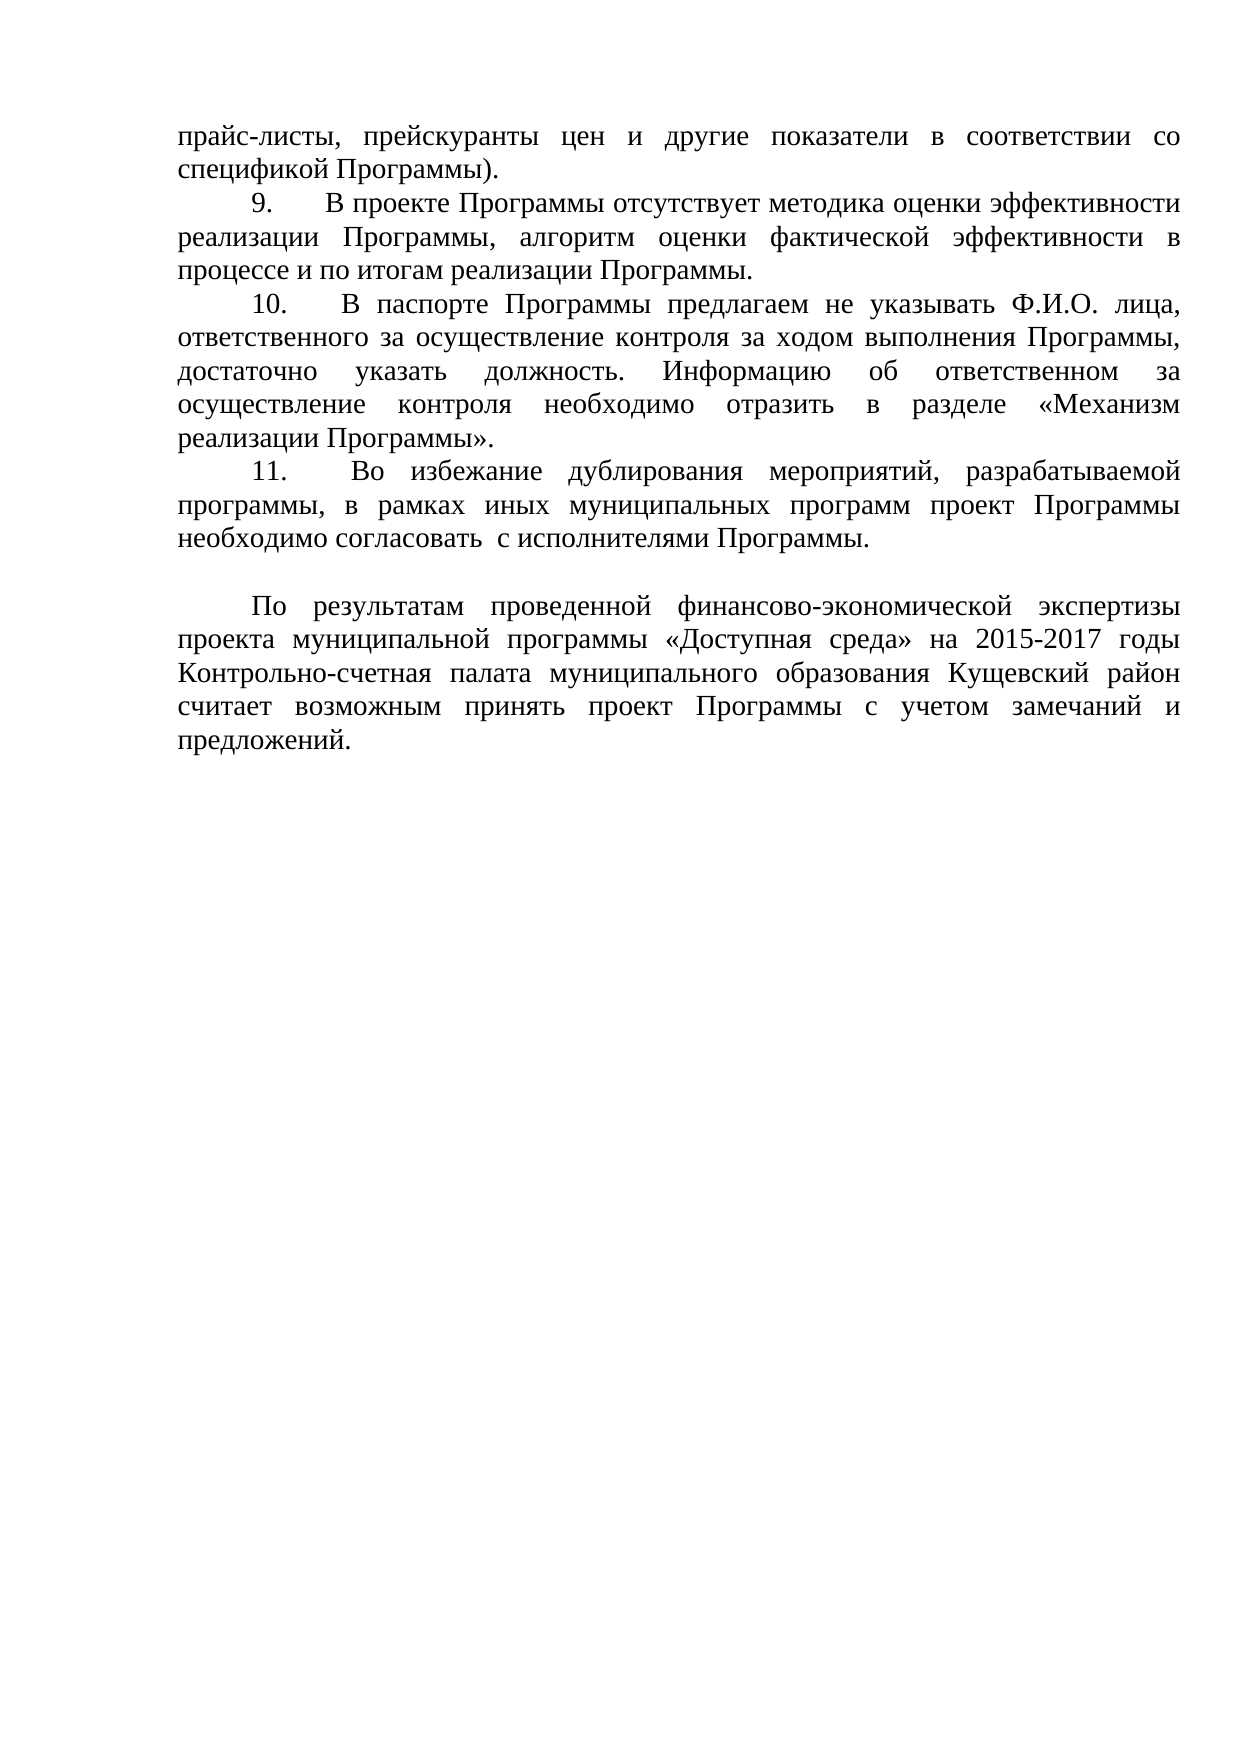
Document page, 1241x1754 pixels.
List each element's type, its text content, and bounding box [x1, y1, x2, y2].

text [177, 118, 1181, 185]
text 9. В проекте Программы отсутствует методика оценки эффективности реализации Программы, алгоритм оценки фактической эффективности в процессе и по итогам реализации Программы. [177, 185, 1181, 286]
text 10. В паспорте Программы предлагаем не указывать Ф.И.О. лица, ответственного за осуществление контроля за ходом выполнения Программы, достаточно указать должность. Информацию об ответственном за осуществление контроля необходимо отразить в разделе «Механизм реализации Программы». [177, 286, 1181, 453]
text По результатам проведенной финансово-экономической экспертизы проекта муниципальной программы «Доступная среда» на 2015-2017 годы Контрольно-счетная палата муниципального образования Кущевский район считает возможным принять проект Программы с учетом замечаний и предложений. [177, 588, 1181, 755]
text 11. Во избежание дублирования мероприятий, разрабатываемой программы, в рамках иных муниципальных программ проект Программы необходимо согласовать с исполнителями Программы. [177, 453, 1181, 554]
